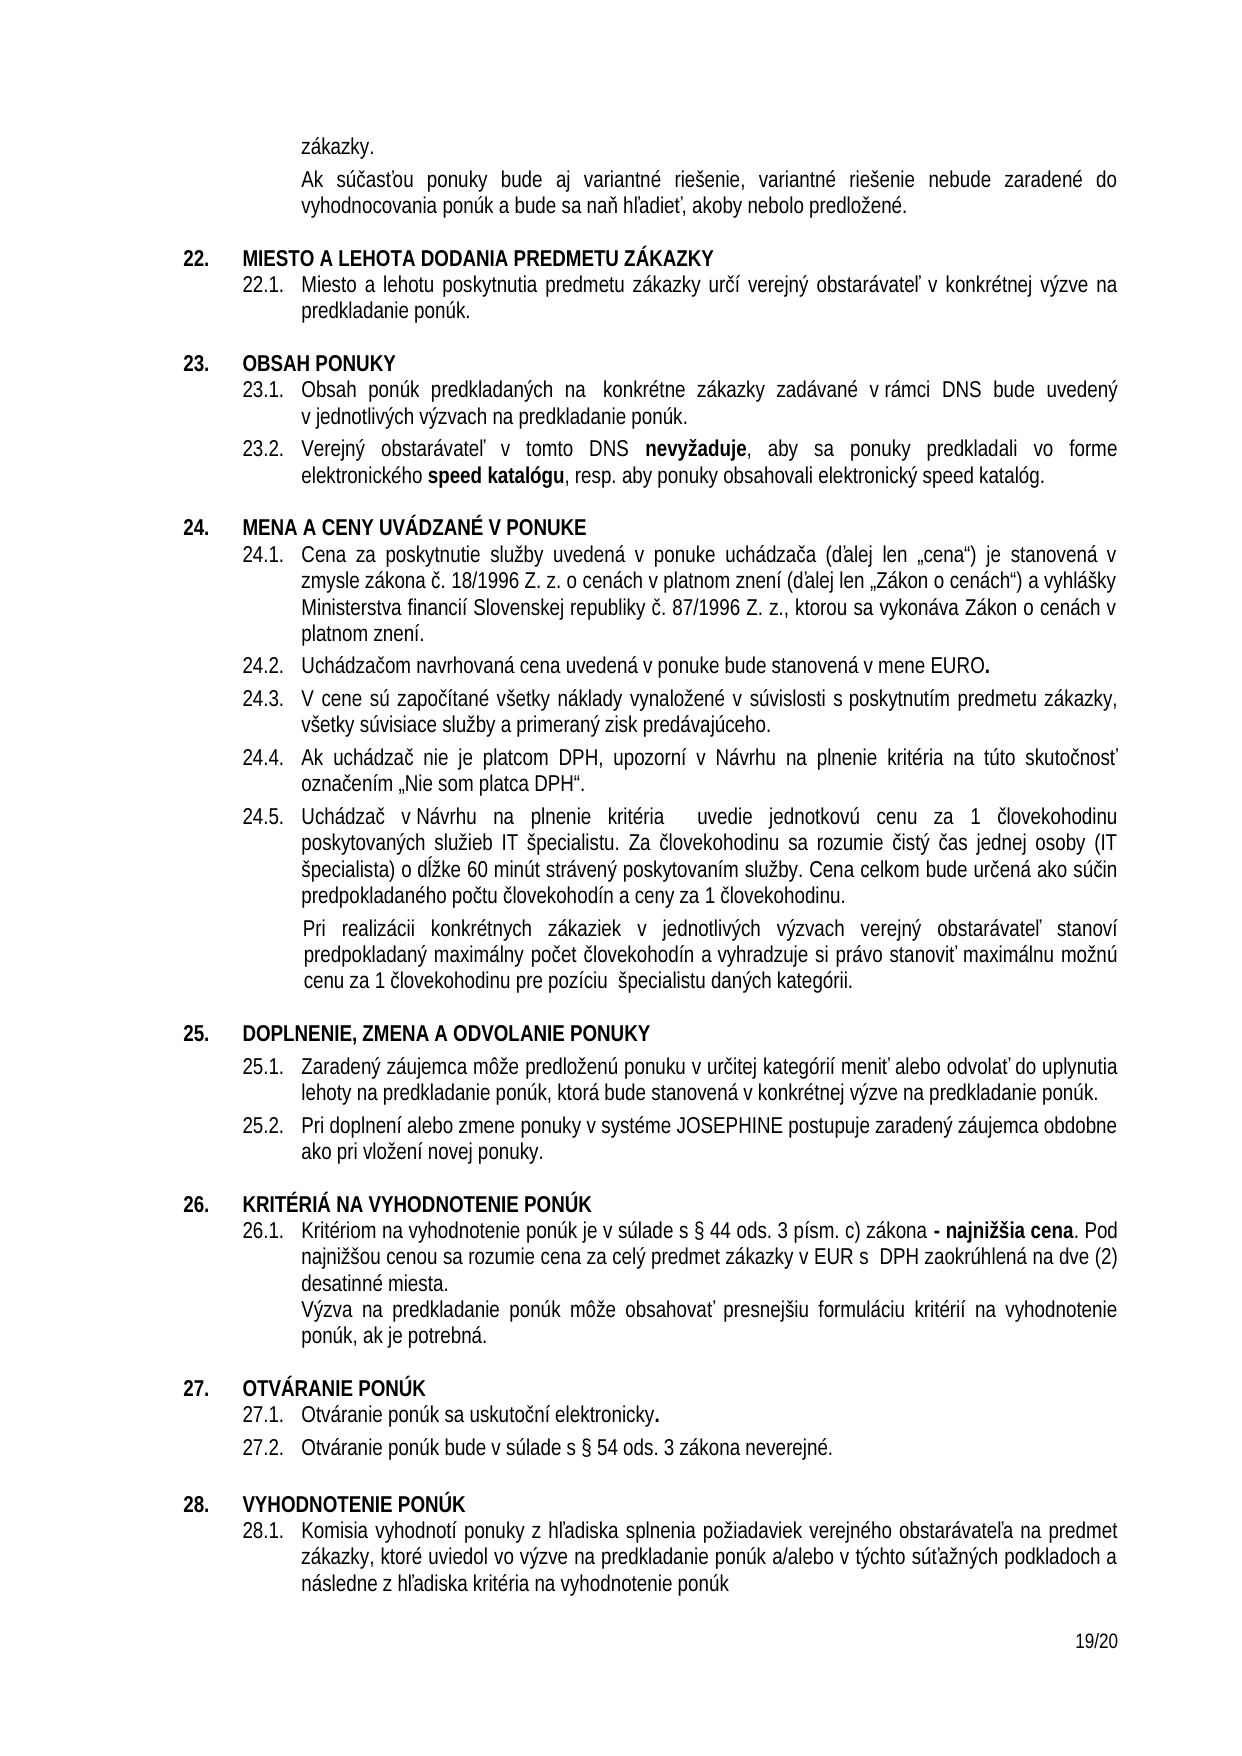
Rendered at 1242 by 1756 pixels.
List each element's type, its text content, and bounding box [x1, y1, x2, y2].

text Pri realizácii konkrétnych zákaziek v jednotlivých výzvach verejný obstarávateľ stanoví predpokladaný maximálny počet človekohodín a vyhradzuje si právo stanoviť maximálnu možnú cenu za 1 človekohodinu pre pozíciu špecialistu daných kategórii. [303, 914, 1118, 994]
subtitle DOPLNENIE, ZMENA A ODVOLANIE PONUKY [183, 1020, 1118, 1046]
subtitle Pri doplnení alebo zmene ponuky v systéme JOSEPHINE postupuje zaradený záujemca obdobne ako pri vložení novej ponuky. [242, 1112, 1118, 1164]
subtitle Otváranie ponúk bude v súlade s § 54 ods. 3 zákona neverejné. [242, 1434, 1118, 1460]
subtitle VYHODNOTENIE PONÚK [183, 1491, 1118, 1517]
subtitle OTVÁRANIE PONÚK [183, 1375, 1118, 1401]
subtitle KRITÉRIÁ NA VYHODNOTENIE PONÚK [183, 1191, 1118, 1217]
subtitle Otváranie ponúk sa uskutoční elektronicky. [242, 1401, 1118, 1428]
subtitle Obsah ponúk predkladaných na konkrétne zákazky zadávané v rámci DNS bude uvedený v jednotlivých výzvach na predkladanie ponúk. [242, 376, 1118, 429]
subtitle Uchádzačom navrhovaná cena uvedená v ponuke bude stanovená v mene EURO. [242, 652, 1118, 679]
subtitle OBSAH PONUKY [183, 350, 1118, 376]
subtitle Miesto a lehotu poskytnutia predmetu zákazky určí verejný obstarávateľ v konkrétnej výzve na predkladanie ponúk. [242, 271, 1118, 324]
subtitle MENA A CENY UVÁDZANÉ V PONUKE [183, 514, 1118, 541]
subtitle Zaradený záujemca môže predloženú ponuku v určitej kategórií meniť alebo odvolať do uplynutia lehoty na predkladanie ponúk, ktorá bude stanovená v konkrétnej výzve na predkladanie ponúk. [242, 1053, 1118, 1105]
subtitle MIESTO A LEHOTA DODANIA PREDMETU ZÁKAZKY [183, 244, 1118, 271]
subtitle Ak súčasťou ponuky bude aj variantné riešenie, variantné riešenie nebude zaradené do vyhodnocovania ponúk a bude sa naň hľadieť, akoby nebolo predložené. [301, 166, 1118, 218]
subtitle Verejný obstarávateľ v tomto DNS nevyžaduje, aby sa ponuky predkladali vo forme elektronického speed katalógu, resp. aby ponuky obsahovali elektronický speed katalóg. [242, 435, 1118, 488]
subtitle Uchádzač v Návrhu na plnenie kritéria uvedie jednotkovú cenu za 1 človekohodinu poskytovaných služieb IT špecialistu. Za človekohodinu sa rozumie čistý čas jednej osoby (IT špecialista) o dĺžke 60 minút strávený poskytovaním služby. Cena celkom bude určená ako súčin predpokladaného počtu človekohodín a ceny za 1 človekohodinu. [242, 803, 1118, 908]
subtitle Cena za poskytnutie služby uvedená v ponuke uchádzača (ďalej len „cena“) je stanovená v zmysle zákona č. 18/1996 Z. z. o cenách v platnom znení (ďalej len „Zákon o cenách“) a vyhlášky Ministerstva financií Slovenskej republiky č. 87/1996 Z. z., ktorou sa vykonáva Zákon o cenách v platnom znení. [242, 541, 1118, 646]
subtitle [242, 133, 1118, 159]
subtitle Výzva na predkladanie ponúk môže obsahovať presnejšiu formuláciu kritérií na vyhodnotenie ponúk, ak je potrebná. [301, 1296, 1118, 1349]
subtitle Kritériom na vyhodnotenie ponúk je v súlade s § 44 ods. 3 písm. c) zákona - najnižšia cena. Pod najnižšou cenou sa rozumie cena za celý predmet zákazky v EUR s DPH zaokrúhlená na dve (2) desatinné miesta. [242, 1217, 1118, 1296]
subtitle V cene sú započítané všetky náklady vynaložené v súvislosti s poskytnutím predmetu zákazky, všetky súvisiace služby a primeraný zisk predávajúceho. [242, 685, 1118, 738]
subtitle Komisia vyhodnotí ponuky z hľadiska splnenia požiadaviek verejného obstarávateľa na predmet zákazky, ktoré uviedol vo výzve na predkladanie ponúk a/alebo v týchto súťažných podkladoch a následne z hľadiska kritéria na vyhodnotenie ponúk [242, 1517, 1118, 1596]
subtitle Ak uchádzač nie je platcom DPH, upozorní v Návrhu na plnenie kritéria na túto skutočnosť označením „Nie som platca DPH“. [242, 744, 1118, 797]
